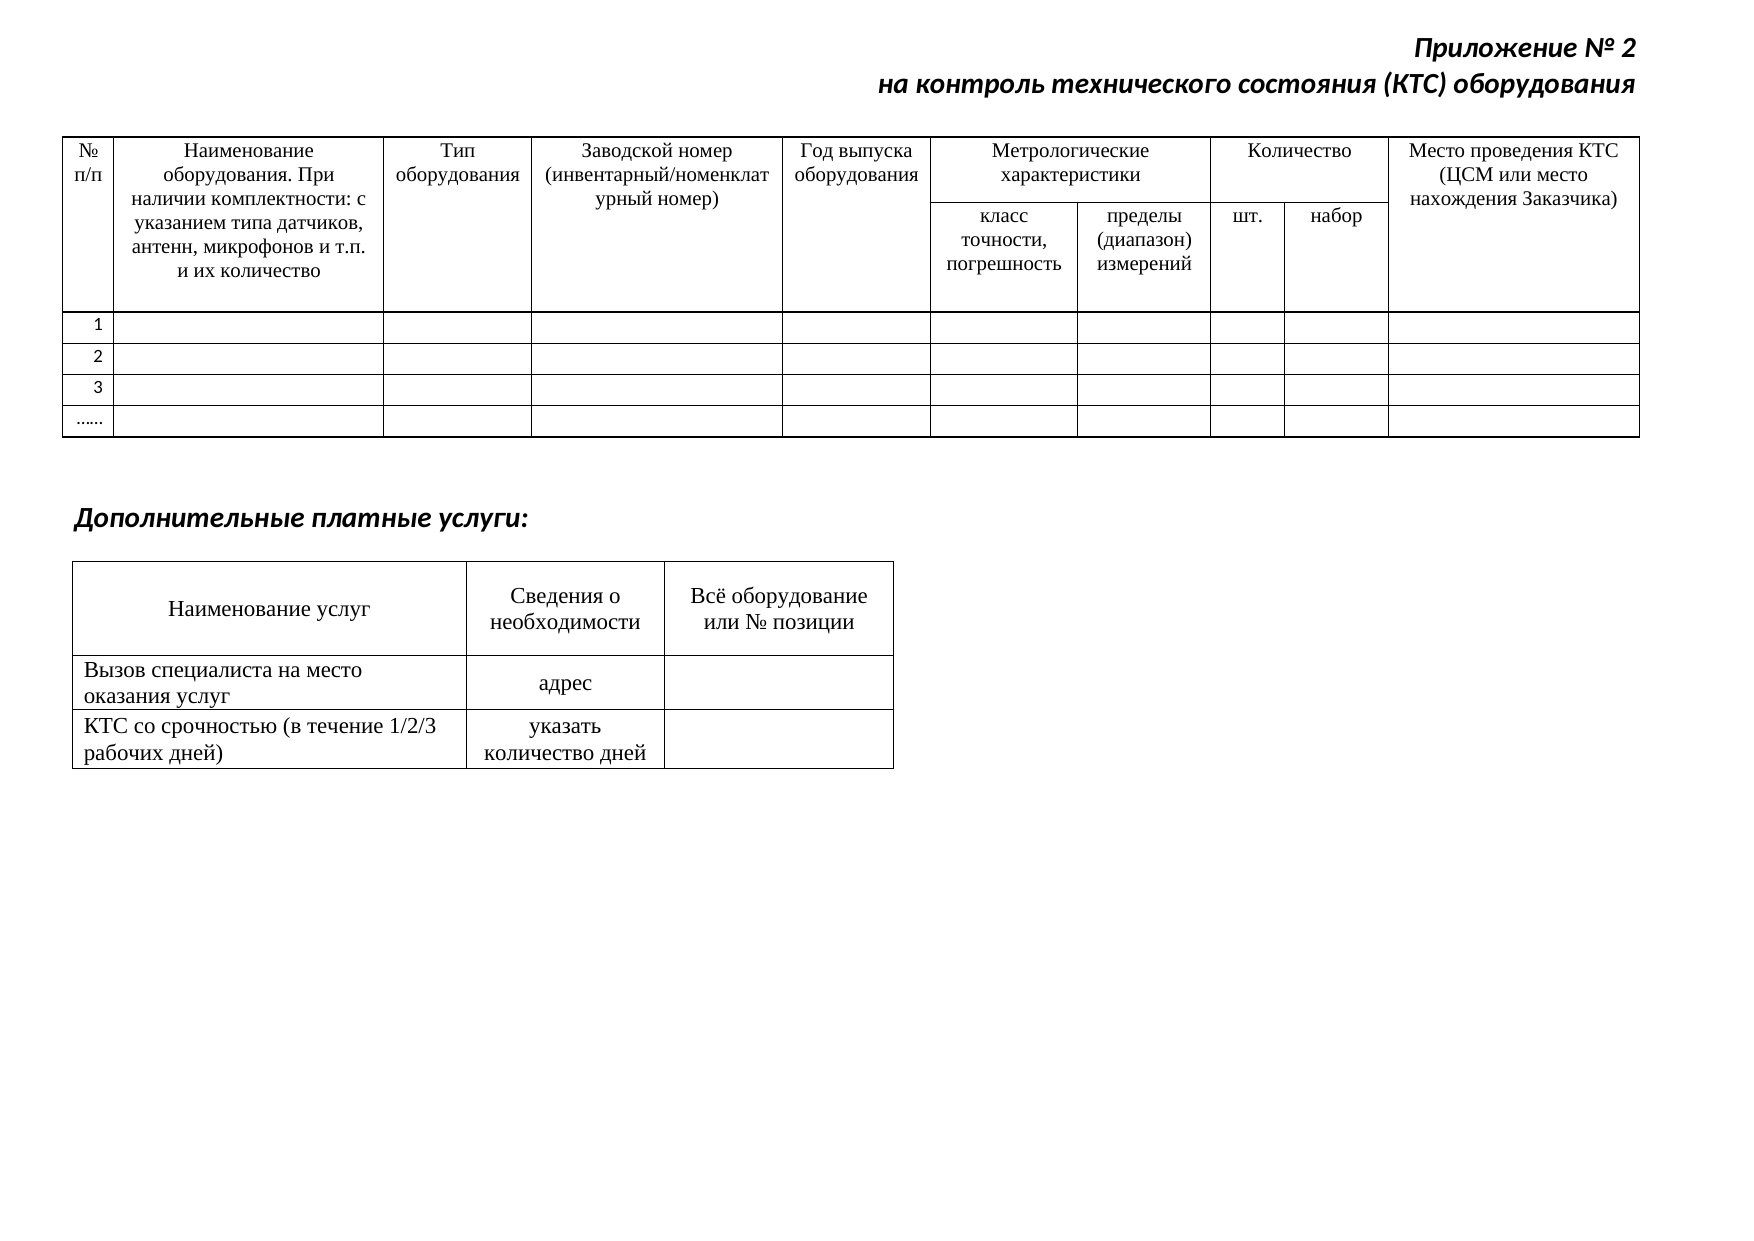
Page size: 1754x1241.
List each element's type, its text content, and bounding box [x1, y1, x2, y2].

table_cell [1389, 344, 1639, 374]
table_header Место проведения КТС (ЦСМ или место нахождения Заказчика) [1389, 138, 1639, 311]
table_cell [1211, 313, 1284, 343]
table_cell [1389, 313, 1639, 343]
table_cell [384, 313, 531, 343]
table_cell набор [1285, 203, 1388, 311]
table_cell 3 [63, 375, 113, 405]
table_header Заводской номер (инвентарный/номенклатурный номер) [532, 138, 782, 311]
table_cell [1211, 406, 1284, 436]
table_cell [114, 313, 383, 343]
table_cell [783, 344, 930, 374]
table_cell [1078, 313, 1210, 343]
table_header № п/п [63, 138, 113, 311]
table_cell [665, 656, 893, 708]
table_cell [783, 375, 930, 405]
table_cell 2 [63, 344, 113, 374]
text Приложение № 2 [74, 29, 1636, 65]
table_cell [532, 313, 782, 343]
table_cell [1211, 344, 1284, 374]
table_cell КТС со срочностью (в течение 1/2/3 рабочих дней) [73, 710, 466, 768]
table_cell [931, 313, 1077, 343]
table_cell адрес [467, 656, 664, 708]
table_cell [384, 375, 531, 405]
table_cell [114, 375, 383, 405]
table_cell [1078, 375, 1210, 405]
table_cell [532, 344, 782, 374]
table_cell [114, 344, 383, 374]
table_cell [665, 710, 893, 768]
table_header Всё оборудование или № позиции [665, 562, 893, 655]
table_cell [1389, 375, 1639, 405]
table_header Год выпуска оборудования [783, 138, 930, 311]
table_cell шт. [1211, 203, 1284, 311]
table_header Количество [1211, 138, 1388, 202]
table_cell [1078, 344, 1210, 374]
table_header Метрологические характеристики [931, 138, 1210, 202]
table_cell [1285, 406, 1388, 436]
table_cell [1211, 375, 1284, 405]
table_cell [532, 406, 782, 436]
table_header Тип оборудования [384, 138, 531, 311]
table_cell [1285, 313, 1388, 343]
table_header Наименование услуг [73, 562, 466, 655]
table_cell …… [63, 406, 113, 436]
table_header Наименование оборудования. При наличии комплектности: с указанием типа датчиков, антенн, микрофонов и т.п. и их количество [114, 138, 383, 311]
table_cell 1 [63, 313, 113, 343]
table_cell [931, 375, 1077, 405]
table_cell пределы (диапазон) измерений [1078, 203, 1210, 311]
table_cell [783, 313, 930, 343]
table_header Сведения о необходимости [467, 562, 664, 655]
table_cell Вызов специалиста на место оказания услуг [73, 656, 466, 708]
table_cell [1389, 406, 1639, 436]
table_cell [931, 406, 1077, 436]
text на контроль технического состояния (КТС) оборудования [74, 65, 1636, 101]
table_cell [1078, 406, 1210, 436]
table_cell [1285, 375, 1388, 405]
text Дополнительные платные услуги: [74, 499, 1636, 535]
table_cell [1285, 344, 1388, 374]
table_cell [931, 344, 1077, 374]
table_cell [384, 344, 531, 374]
table_cell указать количество дней [467, 710, 664, 768]
table_cell [532, 375, 782, 405]
table_cell [114, 406, 383, 436]
table_cell [783, 406, 930, 436]
table_cell класс точности, погрешность [931, 203, 1077, 311]
table_cell [384, 406, 531, 436]
